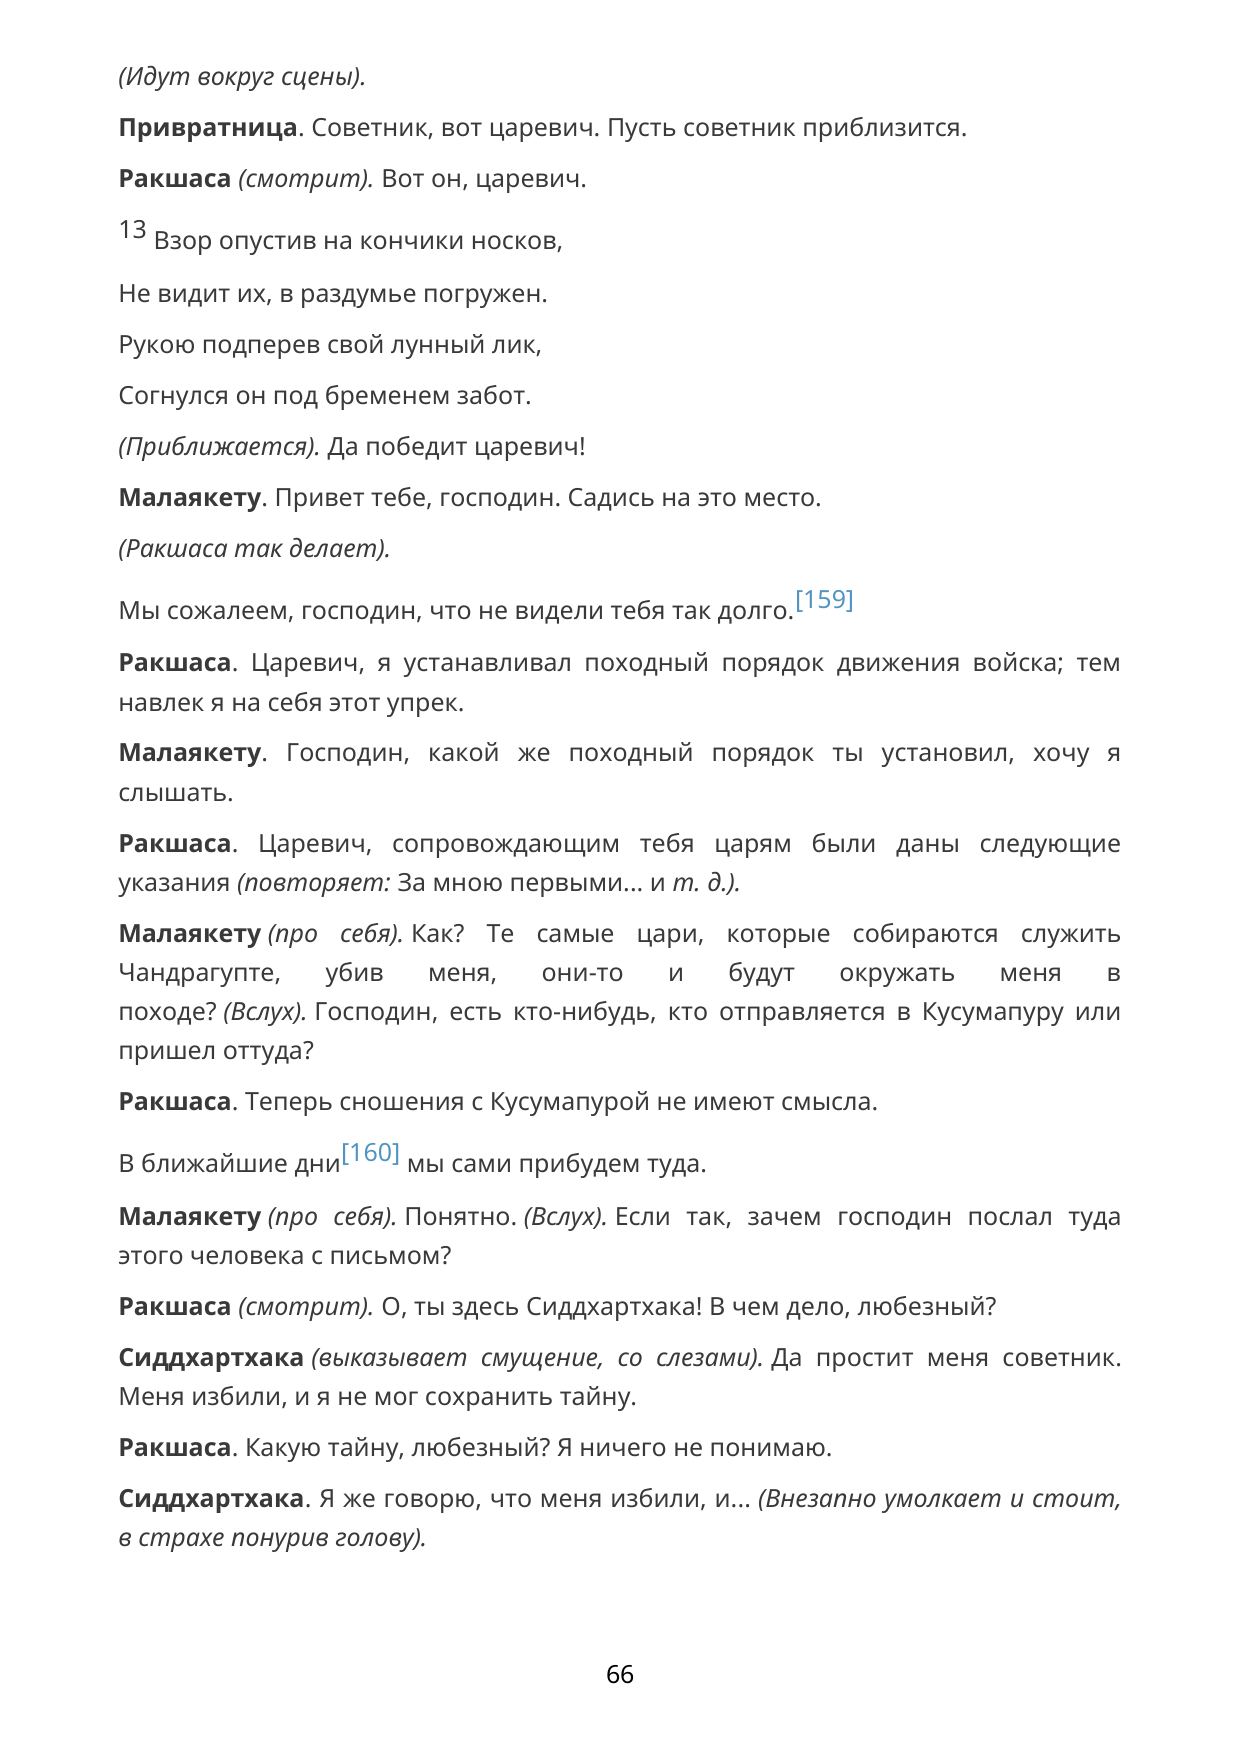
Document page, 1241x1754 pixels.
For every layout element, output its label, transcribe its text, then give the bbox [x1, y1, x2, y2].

text Малаякету (про себя). Как? Те самые цари, которые собираются служить Чандрагупте, убив меня, они-то и будут окружать меня в походе? (Вслух). Господин, есть кто-нибудь, кто отправляется в Кусумапуру или пришел оттуда? [118, 915, 1122, 1067]
text Сиддхартхака (выказывает смущение, со слезами). Да простит меня советник. Меня избили, и я не мог сохранить тайну. [118, 1339, 1122, 1413]
text Ракшаса. Какую тайну, любезный? Я ничего не понимаю. [118, 1429, 1122, 1464]
text Малаякету (про себя). Понятно. (Вслух). Если так, зачем господин послал туда этого человека с письмом? [118, 1198, 1122, 1272]
text Ракшаса (смотрит). Вот он, царевич. [118, 161, 1122, 195]
text Привратница. Советник, вот царевич. Пусть советник приблизится. [118, 110, 1122, 144]
text Ракшаса (смотрит). О, ты здесь Сиддхартхака! В чем дело, любезный? [118, 1288, 1122, 1323]
text (Приближается). Да победит царевич! [118, 428, 1122, 462]
text Ракшаса. Теперь сношения с Кусумапурой не имеют смысла. [118, 1084, 1122, 1118]
subtitle (Ракшаса так делает). [118, 530, 1122, 564]
text Малаякету. Господин, какой же походный порядок ты установил, хочу я слышать. [118, 735, 1122, 808]
text Сиддхартхака. Я же говорю, что меня избили, и... (Внезапно умолкает и стоит, в страхе понурив голову). [118, 1481, 1122, 1554]
text Не видит их, в раздумье погружен. [118, 276, 1122, 310]
text В ближайшие дни[160] мы сами прибудем туда. [118, 1135, 1122, 1180]
text 13 Взор опустив на кончики носков, [118, 212, 1122, 257]
text Ракшаса. Царевич, я устанавливал походный порядок движения войска; тем навлек я на себя этот упрек. [118, 645, 1122, 718]
text Малаякету. Привет тебе, господин. Садись на это место. [118, 479, 1122, 513]
subtitle (Идут вокруг сцены). [118, 59, 1122, 93]
text Ракшаса. Царевич, сопровождающим тебя царям были даны следующие указания (повторяет: За мною первыми... и т. д.). [118, 825, 1122, 898]
text Мы сожалеем, господин, что не видели тебя так долго.[159] [118, 581, 1122, 626]
text Рукою подперев свой лунный лик, [118, 327, 1122, 361]
text Согнулся он под бременем забот. [118, 377, 1122, 412]
